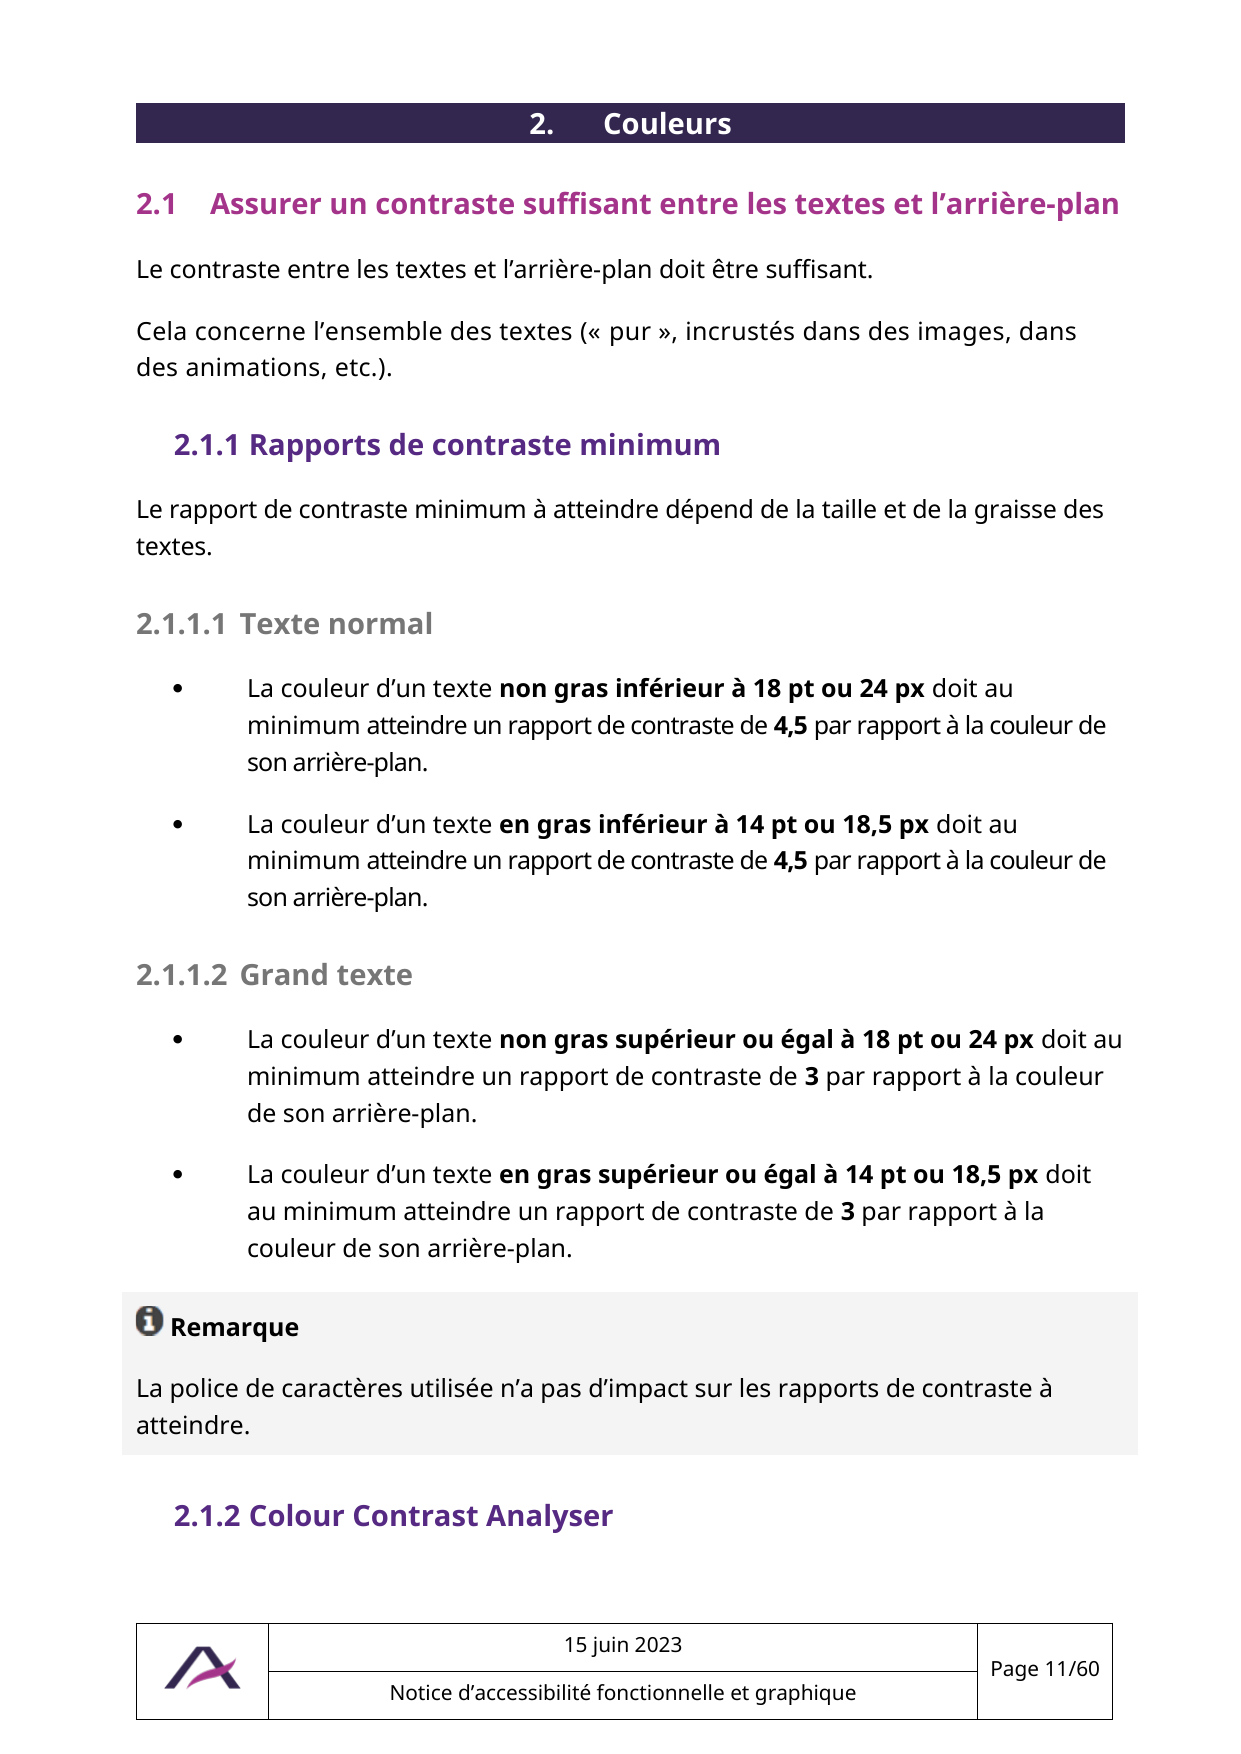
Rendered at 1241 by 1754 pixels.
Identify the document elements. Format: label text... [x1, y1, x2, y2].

list La couleur d’un texte non gras inférieur à 18 pt ou 24 px doit au minimum atteindre un rapport de contraste de 4,5 par rapport à la couleur de son arrière-plan. [173, 671, 1125, 778]
subtitle Rapports de contraste minimum [174, 424, 1125, 464]
subtitle Colour Contrast Analyser [174, 1496, 1125, 1535]
list La couleur d’un texte non gras supérieur ou égal à 18 pt ou 24 px doit au minimum atteindre un rapport de contraste de 3 par rapport à la couleur de son arrière-plan. [173, 1022, 1125, 1129]
subtitle Assurer un contraste suffisant entre les textes et l’arrière-plan [136, 184, 1136, 223]
subtitle Texte normal [136, 603, 1125, 643]
text Cela concerne l’ensemble des textes (« pur », incrustés dans des images, dans des animations, etc.). [136, 313, 1125, 384]
text La police de caractères utilisée n’a pas d’impact sur les rapports de contraste à atteindre. [123, 1357, 1137, 1454]
list La couleur d’un texte en gras supérieur ou égal à 14 pt ou 18,5 px doit au minimum atteindre un rapport de contraste de 3 par rapport à la couleur de son arrière-plan. [173, 1157, 1125, 1265]
text Le rapport de contraste minimum à atteindre dépend de la taille et de la graisse des textes. [136, 492, 1125, 563]
text Le contraste entre les textes et l’arrière-plan doit être suffisant. [136, 251, 1125, 286]
picture [162, 1643, 243, 1692]
subtitle Couleurs [136, 103, 1125, 143]
subtitle Grand texte [136, 954, 1125, 994]
picture [135, 1306, 164, 1336]
text Remarque [123, 1294, 1137, 1343]
list La couleur d’un texte en gras inférieur à 14 pt ou 18,5 px doit au minimum atteindre un rapport de contraste de 4,5 par rapport à la couleur de son arrière-plan. [173, 806, 1125, 914]
